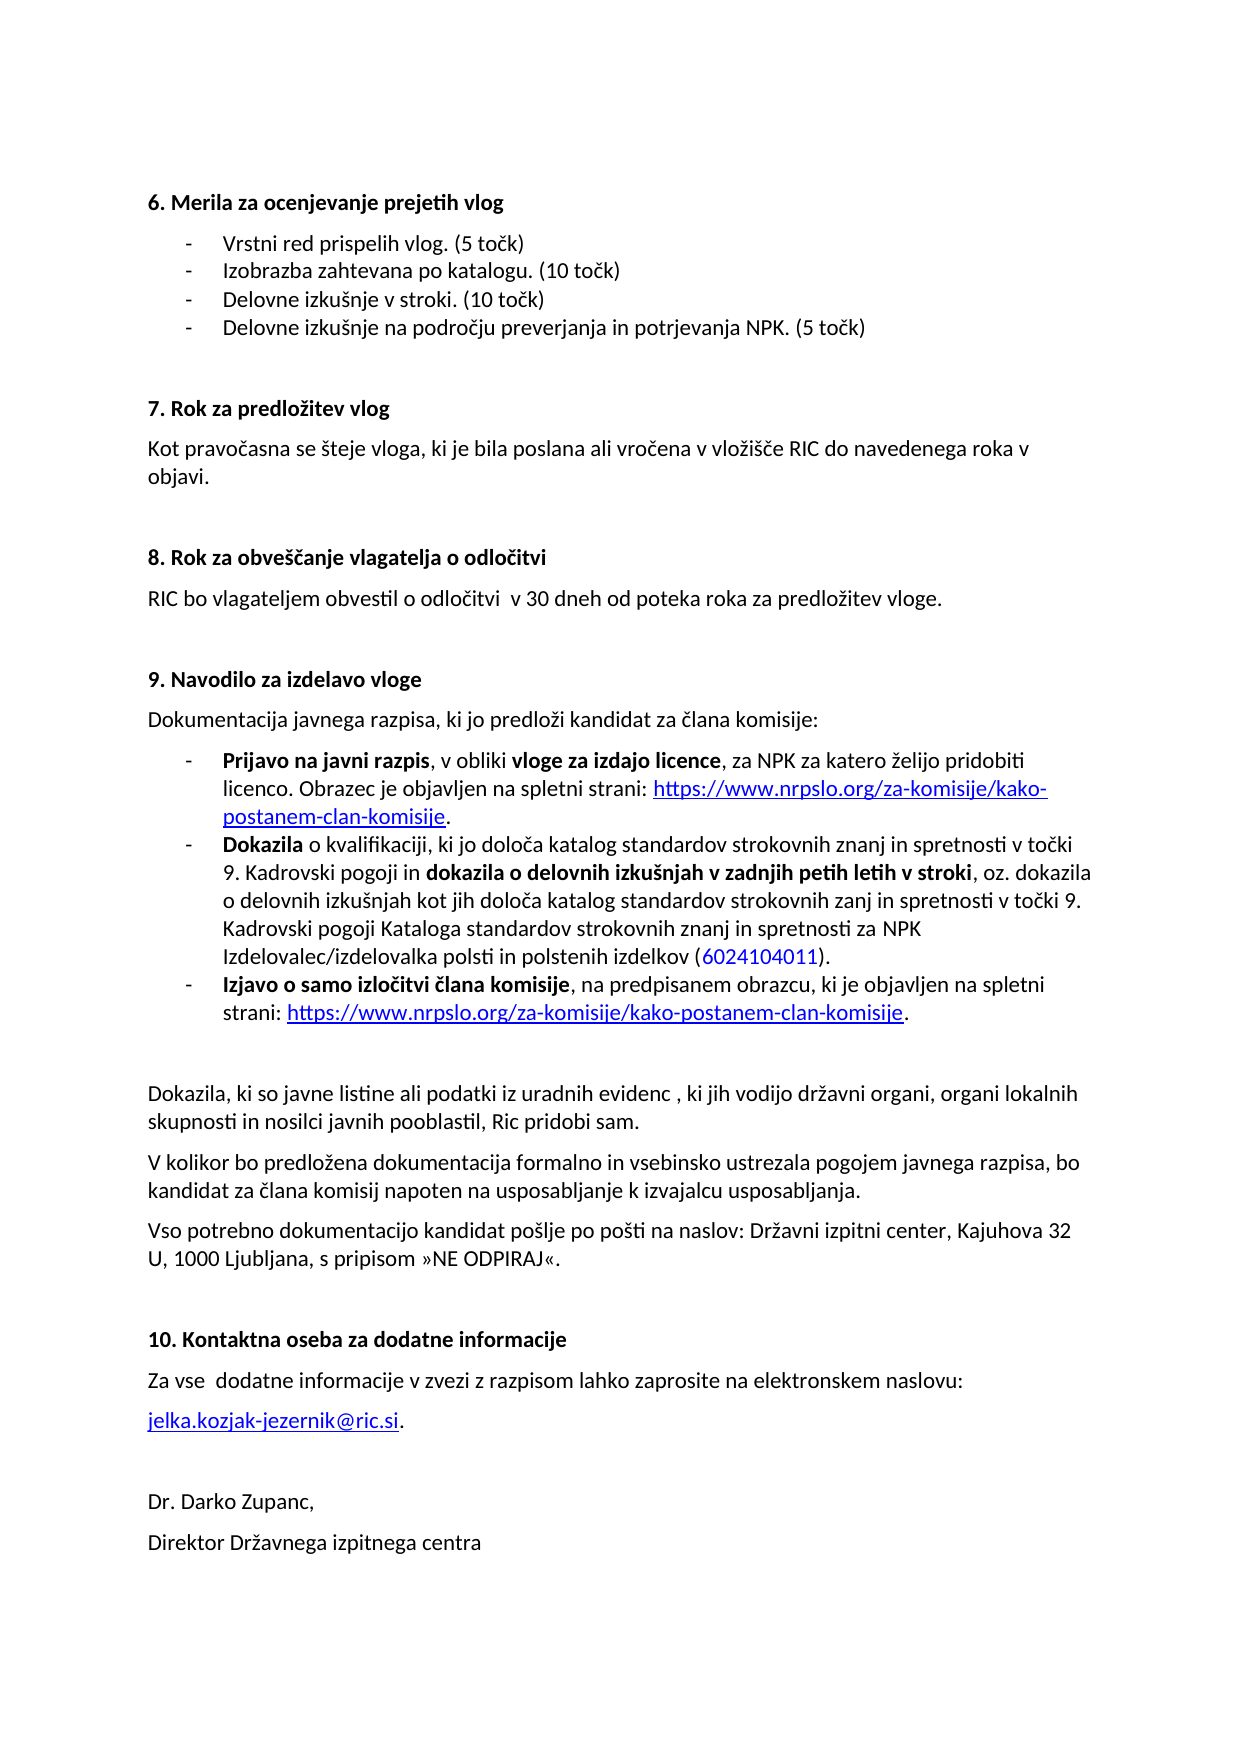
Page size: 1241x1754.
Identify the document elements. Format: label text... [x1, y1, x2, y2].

text 7. Rok za predložitev vlog [148, 394, 1093, 422]
text Dokumentacija javnega razpisa, ki jo predloži kandidat za člana komisije: [148, 705, 1093, 733]
list Dokazila o kvalifikaciji, ki jo določa katalog standardov strokovnih znanj in spretnosti v točki 9. Kadrovski pogoji in dokazila o delovnih izkušnjah v zadnjih petih letih v stroki, oz. dokazila o delovnih izkušnjah kot jih določa katalog standardov strokovnih zanj in spretnosti v točki 9. Kadrovski pogoji Kataloga standardov strokovnih znanj in spretnosti za NPK Izdelovalec/izdelovalka polsti in polstenih izdelkov (6024104011). [185, 830, 1093, 970]
text Za vse dodatne informacije v zvezi z razpisom lahko zaprosite na elektronskem naslovu: [148, 1366, 1093, 1394]
text RIC bo vlagateljem obvestil o odločitvi v 30 dneh od poteka roka za predložitev vloge. [148, 584, 1093, 612]
text 10. Kontaktna oseba za dodatne informacije [148, 1325, 1093, 1353]
list Izjavo o samo izločitvi člana komisije, na predpisanem obrazcu, ki je objavljen na spletni strani: https://www.nrpslo.org/za-komisije/kako-postanem-clan-komisije. [185, 970, 1093, 1026]
text Dokazila, ki so javne listine ali podatki iz uradnih evidenc , ki jih vodijo državni organi, organi lokalnih skupnosti in nosilci javnih pooblastil, Ric pridobi sam. [148, 1079, 1093, 1135]
text 6. Merila za ocenjevanje prejetih vlog [148, 188, 1093, 216]
list Izobrazba zahtevana po katalogu. (10 točk) [185, 257, 1093, 285]
list Delovne izkušnje v stroki. (10 točk) [185, 285, 1093, 313]
text V kolikor bo predložena dokumentacija formalno in vsebinsko ustrezala pogojem javnega razpisa, bo kandidat za člana komisij napoten na usposabljanje k izvajalcu usposabljanja. [148, 1148, 1093, 1204]
text Direktor Državnega izpitnega centra [148, 1528, 1093, 1556]
list Vrstni red prispelih vlog. (5 točk) [185, 229, 1093, 257]
text Kot pravočasna se šteje vloga, ki je bila poslana ali vročena v vložišče RIC do navedenega roka v objavi. [148, 434, 1093, 490]
text 9. Navodilo za izdelavo vloge [148, 665, 1093, 693]
text Dr. Darko Zupanc, [148, 1487, 1093, 1515]
text 8. Rok za obveščanje vlagatelja o odločitvi [148, 543, 1093, 571]
text Vso potrebno dokumentacijo kandidat pošlje po pošti na naslov: Državni izpitni center, Kajuhova 32 U, 1000 Ljubljana, s pripisom »NE ODPIRAJ«. [148, 1216, 1093, 1272]
list Delovne izkušnje na področju preverjanja in potrjevanja NPK. (5 točk) [185, 313, 1093, 341]
list Prijavo na javni razpis, v obliki vloge za izdajo licence, za NPK za katero želijo pridobiti licenco. Obrazec je objavljen na spletni strani: https://www.nrpslo.org/za-komisije/kako-postanem-clan-komisije. [185, 746, 1093, 830]
text jelka.kozjak-jezernik@ric.si. [148, 1406, 1093, 1434]
